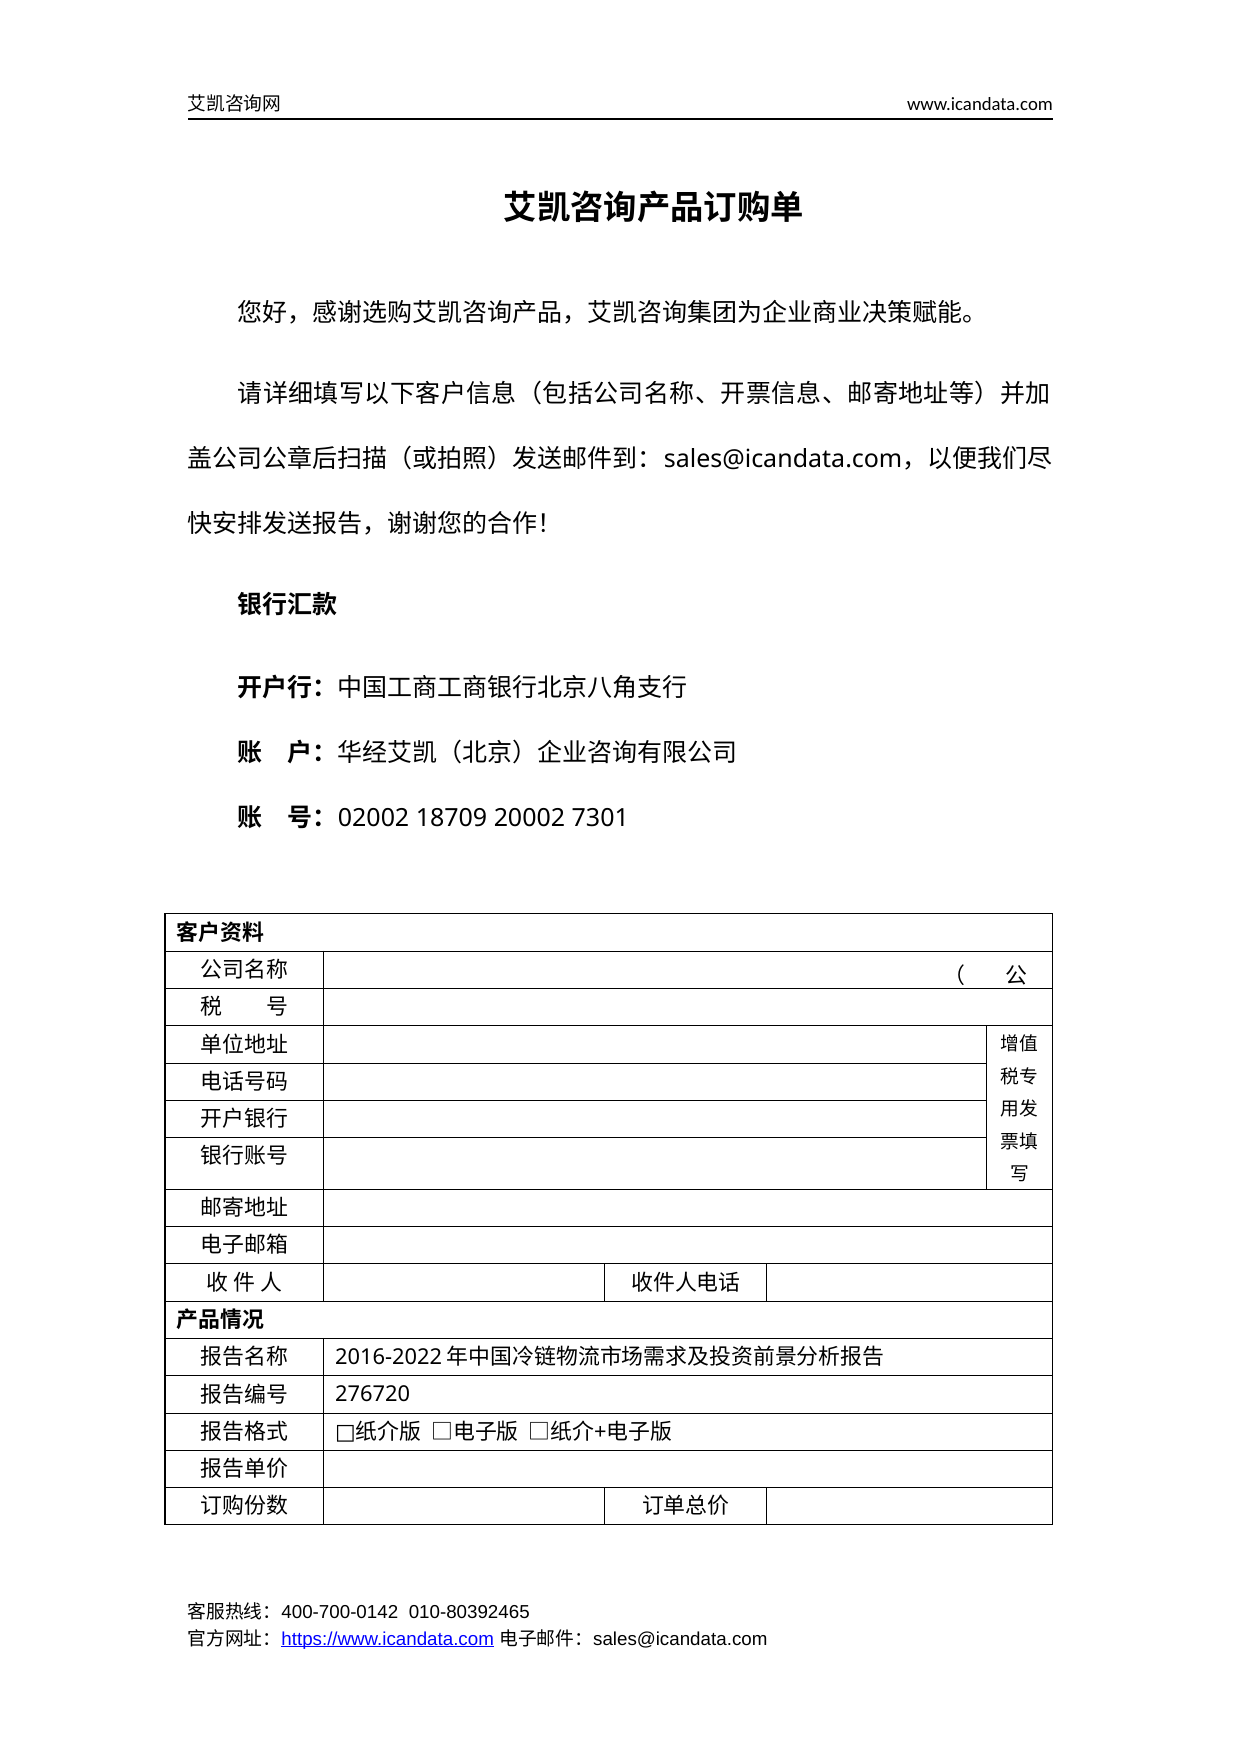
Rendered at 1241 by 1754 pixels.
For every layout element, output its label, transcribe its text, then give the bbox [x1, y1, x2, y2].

table_cell [767, 1488, 1052, 1524]
table_cell 报告格式 [166, 1414, 323, 1450]
table_header 客户资料 [166, 914, 1052, 951]
text 开户行：中国工商工商银行北京八角支行 [187, 653, 1053, 718]
table_cell [324, 1101, 986, 1137]
table_cell 报告名称 [166, 1339, 323, 1375]
text 您好，感谢选购艾凯咨询产品，艾凯咨询集团为企业商业决策赋能。 [187, 278, 1053, 343]
table_cell 公司名称 [166, 952, 323, 988]
table_cell 银行账号 [166, 1138, 323, 1189]
table_cell 报告编号 [166, 1376, 323, 1412]
text 银行汇款 [187, 570, 1053, 635]
table_cell 电话号码 [166, 1064, 323, 1100]
table_cell [767, 1264, 1052, 1301]
text 艾凯咨询产品订购单 [187, 172, 1053, 237]
text 请详细填写以下客户信息（包括公司名称、开票信息、邮寄地址等）并加盖公司公章后扫描（或拍照）发送邮件到：sales@icandata.com，以便我们尽快安排发送报告，谢谢您的合作！ [187, 359, 1053, 554]
table_cell 开户银行 [166, 1101, 323, 1137]
table_cell [324, 1026, 986, 1062]
table_cell 电子邮箱 [166, 1227, 323, 1263]
table_cell [324, 1227, 1052, 1263]
table_cell □纸介版 □电子版 □纸介+电子版 [324, 1414, 1052, 1450]
table_cell 收件人电话 [605, 1264, 766, 1301]
table_cell 276720 [324, 1376, 1052, 1412]
text 账 户：华经艾凯（北京）企业咨询有限公司 [187, 718, 1053, 783]
table_cell 2016-2022年中国冷链物流市场需求及投资前景分析报告 [324, 1339, 1052, 1375]
table_cell 报告单价 [166, 1451, 323, 1487]
table_cell [324, 989, 1052, 1025]
table_cell 增值税专用发票填写 [987, 1026, 1052, 1189]
table_cell [324, 1264, 604, 1301]
table_cell [324, 1451, 1052, 1487]
table_cell [324, 1138, 986, 1189]
table_cell 收 件 人 [166, 1264, 323, 1301]
table_cell 订购份数 [166, 1488, 323, 1524]
table_cell 订单总价 [605, 1488, 766, 1524]
table_cell 税 号 [166, 989, 323, 1025]
table_cell [324, 1064, 986, 1100]
table_cell [324, 1488, 604, 1524]
text 账 号：02002 18709 20002 7301 [187, 783, 1053, 848]
table_cell [324, 952, 1052, 988]
table_cell 产品情况 [166, 1302, 1052, 1338]
table_cell [324, 1190, 1052, 1226]
table_cell 单位地址 [166, 1026, 323, 1062]
table_cell 邮寄地址 [166, 1190, 323, 1226]
